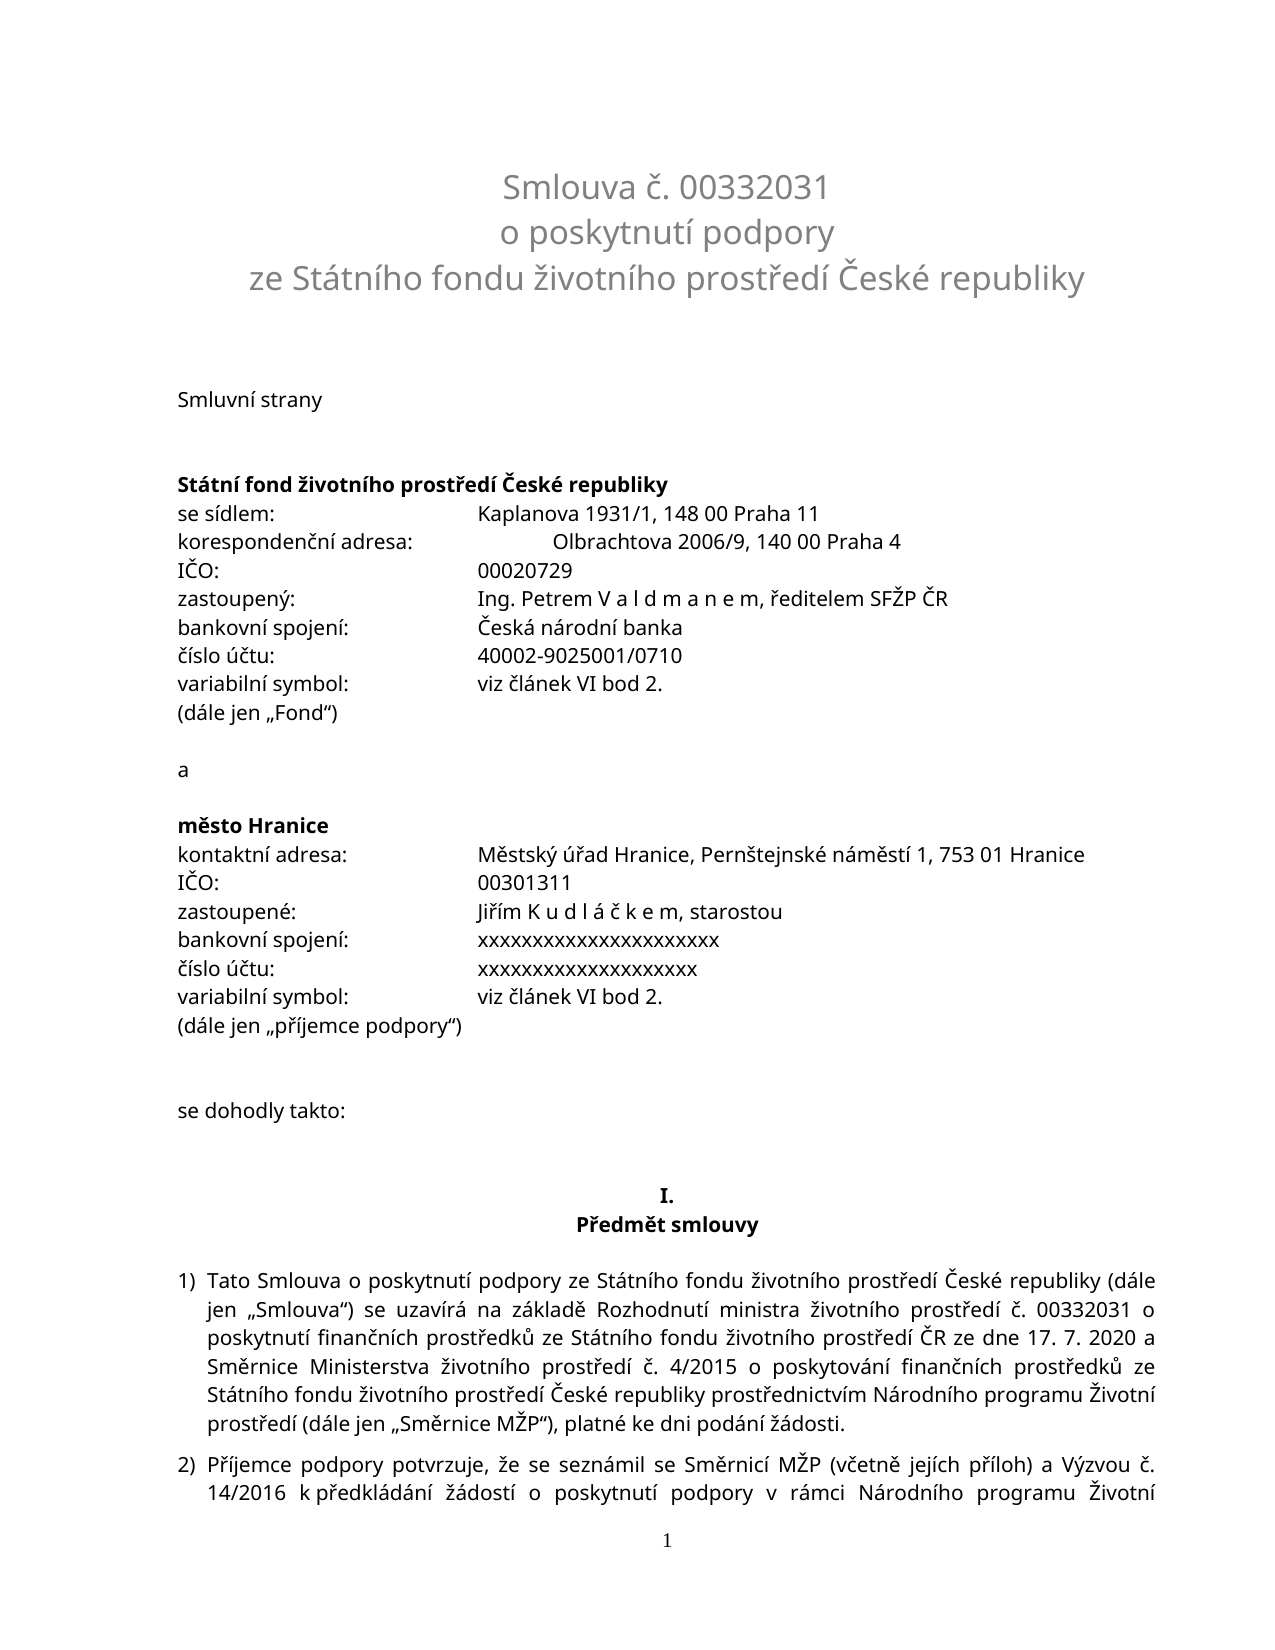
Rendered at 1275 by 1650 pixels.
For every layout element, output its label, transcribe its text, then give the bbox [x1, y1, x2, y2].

text variabilní symbol: viz článek VI bod 2. [177, 669, 1157, 698]
text bankovní spojení: Česká národní banka [177, 613, 1157, 641]
text zastoupený: Ing. Petrem V a l d m a n e m, ředitelem SFŽP ČR [177, 584, 1157, 613]
text kontaktní adresa: Městský úřad Hranice, Pernštejnské náměstí 1, 753 01 Hranice [177, 840, 1157, 868]
text Předmět smlouvy [177, 1210, 1157, 1238]
text Smluvní strany [177, 385, 1157, 413]
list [177, 1450, 1157, 1507]
text Státní fond životního prostředí České republiky [177, 470, 1157, 499]
text korespondenční adresa: Olbrachtova 2006/9, 140 00 Praha 4 [177, 527, 1157, 556]
list Tato Smlouva o poskytnutí podpory ze Státního fondu životního prostředí České republiky (dále jen „Smlouva“) se uzavírá na základě Rozhodnutí ministra životního prostředí č. 00332031 o poskytnutí finančních prostředků ze Státního fondu životního prostředí ČR ze dne 17. 7. 2020 a Směrnice Ministerstva životního prostředí č. 4/2015 o poskytování finančních prostředků ze Státního fondu životního prostředí České republiky prostřednictvím Národního programu Životní prostředí (dále jen „Směrnice MŽP“), platné ke dni podání žádosti. [177, 1267, 1157, 1437]
text číslo účtu: xxxxxxxxxxxxxxxxxxxx [177, 954, 1157, 982]
text IČO: 00020729 [177, 556, 1157, 584]
text město Hranice [177, 812, 1157, 840]
text (dále jen „příjemce podpory“) [177, 1011, 1157, 1039]
text (dále jen „Fond“) [177, 698, 1157, 726]
text o poskytnutí podpory [177, 209, 1157, 254]
text se dohodly takto: [177, 1096, 1157, 1124]
text Smlouva č. 00332031 [177, 163, 1157, 209]
text variabilní symbol: viz článek VI bod 2. [177, 982, 1157, 1011]
text se sídlem: Kaplanova 1931/1, 148 00 Praha 11 [177, 499, 1157, 527]
text bankovní spojení: xxxxxxxxxxxxxxxxxxxxxx [177, 925, 1157, 954]
text IČO: 00301311 [177, 868, 1157, 897]
text zastoupené: Jiřím K u d l á č k e m, starostou [177, 897, 1157, 925]
text a [177, 755, 1157, 783]
text číslo účtu: 40002-9025001/0710 [177, 641, 1157, 669]
text I. [177, 1181, 1157, 1210]
text ze Státního fondu životního prostředí České republiky [177, 254, 1157, 300]
